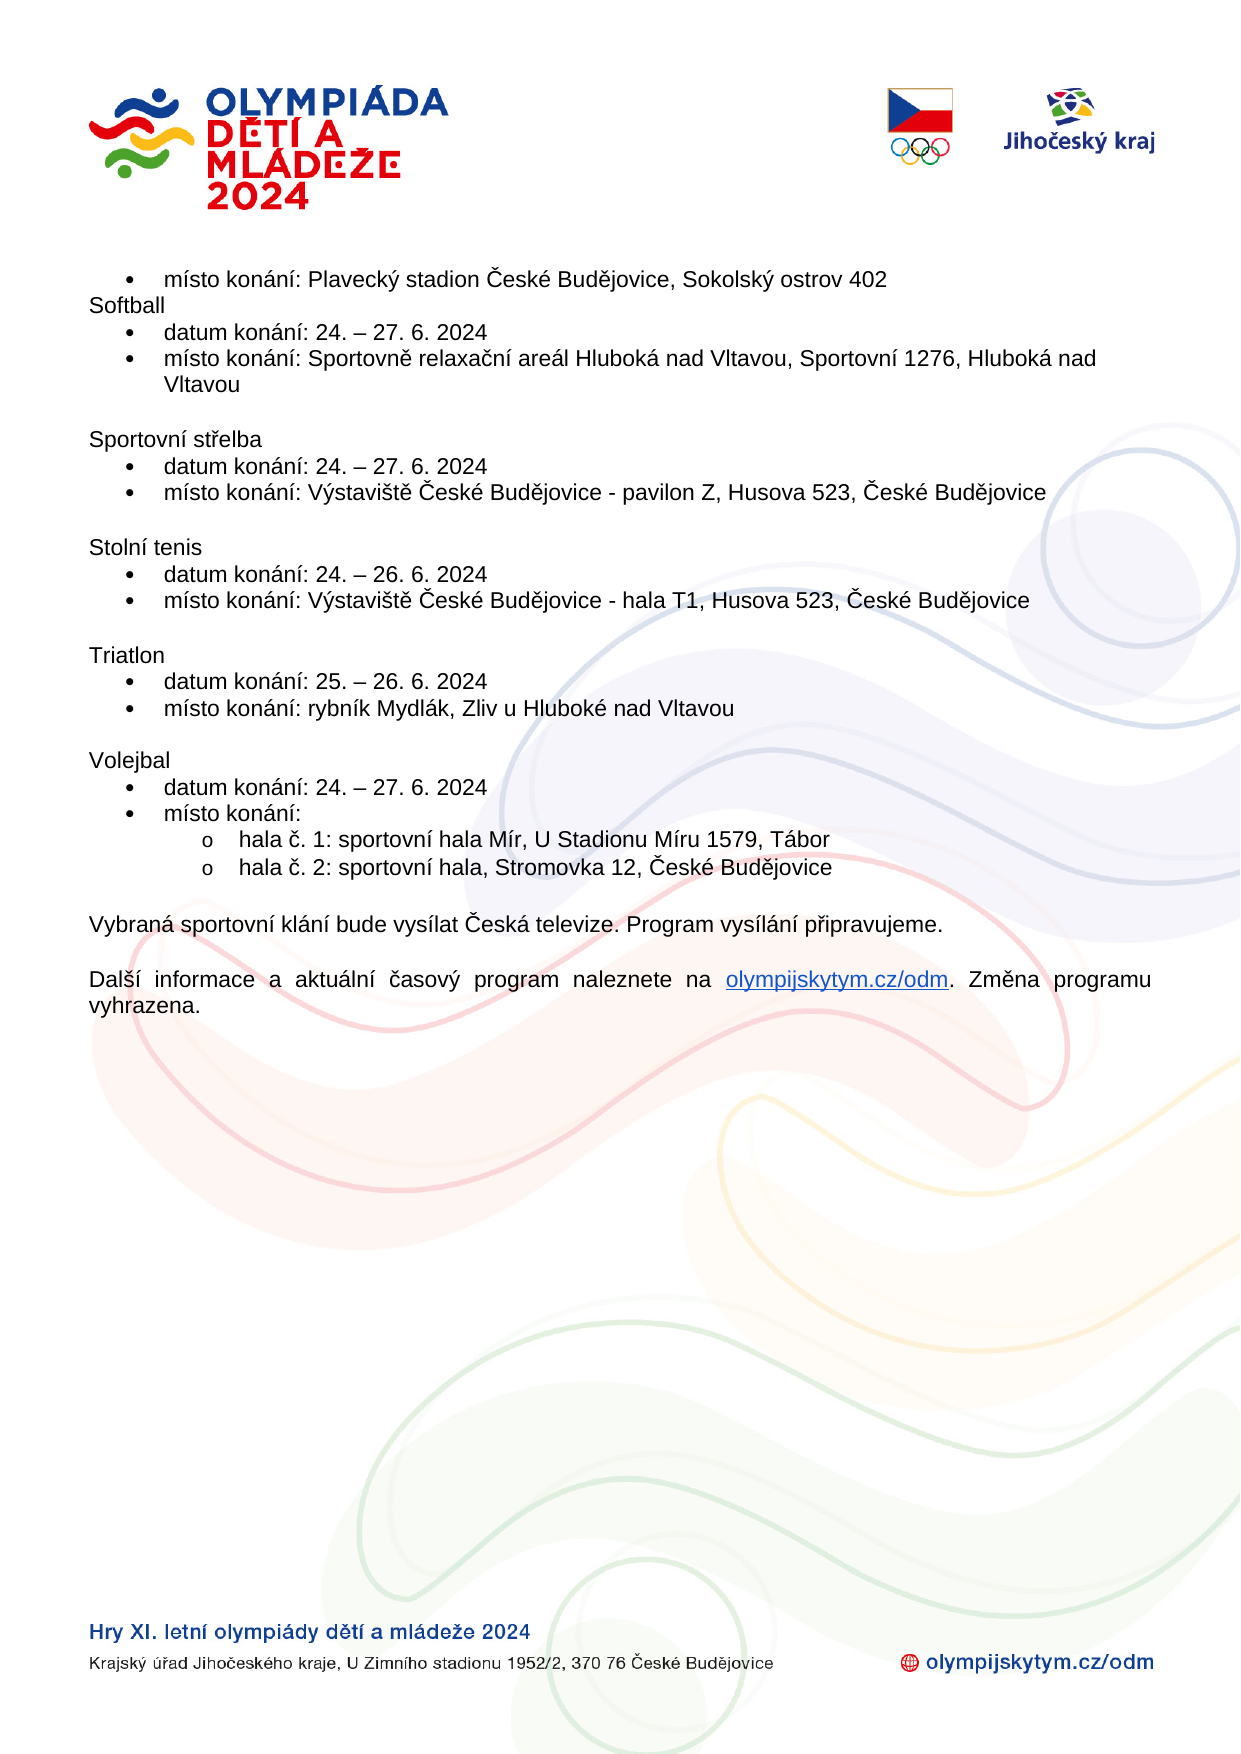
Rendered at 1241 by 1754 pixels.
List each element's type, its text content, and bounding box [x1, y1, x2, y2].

text Volejbal [89, 747, 1152, 774]
list místo konání: Výstaviště České Budějovice - pavilon Z, Husova 523, České Budějovice [126, 479, 1152, 505]
list datum konání: 24. – 27. 6. 2024 [126, 318, 1152, 345]
list místo konání: Výstaviště České Budějovice - hala T1, Husova 523, České Budějovice [126, 587, 1152, 613]
picture [0, 0, 1241, 1754]
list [126, 266, 1152, 292]
list místo konání: Sportovně relaxační areál Hluboká nad Vltavou, Sportovní 1276, Hluboká nad Vltavou [126, 345, 1152, 398]
list hala č. 2: sportovní hala, Stromovka 12, České Budějovice [201, 854, 1152, 882]
text Triatlon [89, 642, 1152, 668]
text Softball [89, 292, 1152, 318]
text Vybraná sportovní klání bude vysílat Česká televize. Program vysílání připravujeme. [89, 911, 1152, 937]
text Sportovní střelba [89, 426, 1152, 453]
list datum konání: 25. – 26. 6. 2024 [126, 668, 1152, 695]
list datum konání: 24. – 27. 6. 2024 [126, 453, 1152, 479]
list datum konání: 24. – 27. 6. 2024 [126, 774, 1152, 800]
text Stolní tenis [89, 534, 1152, 561]
list hala č. 1: sportovní hala Mír, U Stadionu Míru 1579, Tábor [201, 826, 1152, 854]
list místo konání: rybník Mydlák, Zliv u Hluboké nad Vltavou [126, 695, 1152, 721]
list místo konání: [126, 800, 1152, 826]
list datum konání: 24. – 26. 6. 2024 [126, 561, 1152, 587]
text Další informace a aktuální časový program naleznete na olympijskytym.cz/odm. Změna programu vyhrazena. [89, 966, 1152, 1018]
